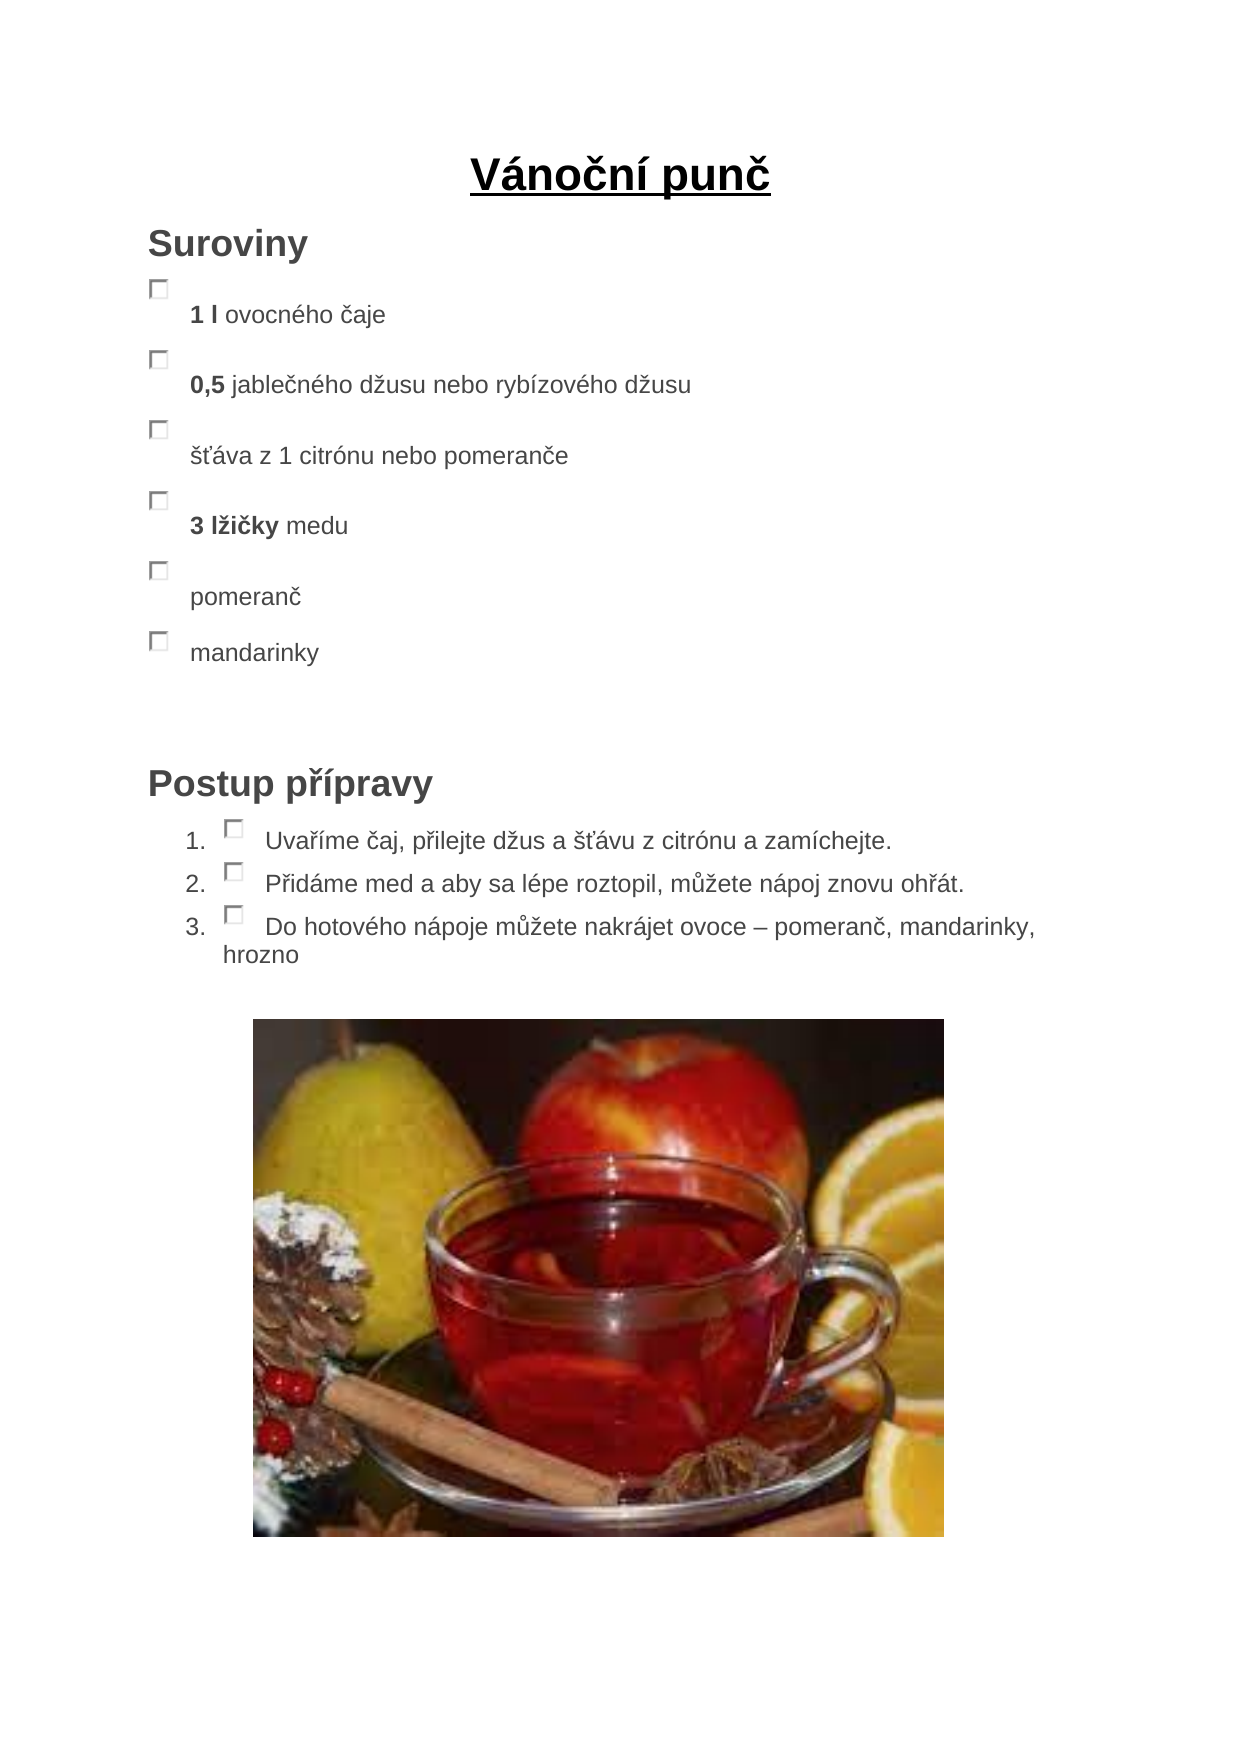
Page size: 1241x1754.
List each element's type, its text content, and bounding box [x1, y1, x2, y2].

list Přidáme med a aby sa lépe roztopil, můžete nápoj znovu ohřát. [185, 854, 1093, 897]
text mandarinky [148, 624, 1093, 667]
text 1 l ovocného čaje [148, 272, 1093, 329]
list Uvaříme čaj, přilejte džus a šťávu z citrónu a zamíchejte. [185, 811, 1093, 854]
list Do hotového nápoje můžete nakrájet ovoce – pomeranč, mandarinky, hrozno [185, 897, 1093, 969]
text šťáva z 1 citrónu nebo pomeranče [148, 413, 1093, 469]
text Vánoční punč [148, 148, 1093, 200]
picture [253, 1019, 944, 1537]
text Suroviny [148, 221, 1093, 264]
subtitle Postup přípravy [148, 761, 1093, 804]
text 3 lžičky medu [148, 483, 1093, 540]
text pomeranč [148, 554, 1093, 610]
text 0,5 jablečného džusu nebo rybízového džusu [148, 342, 1093, 399]
